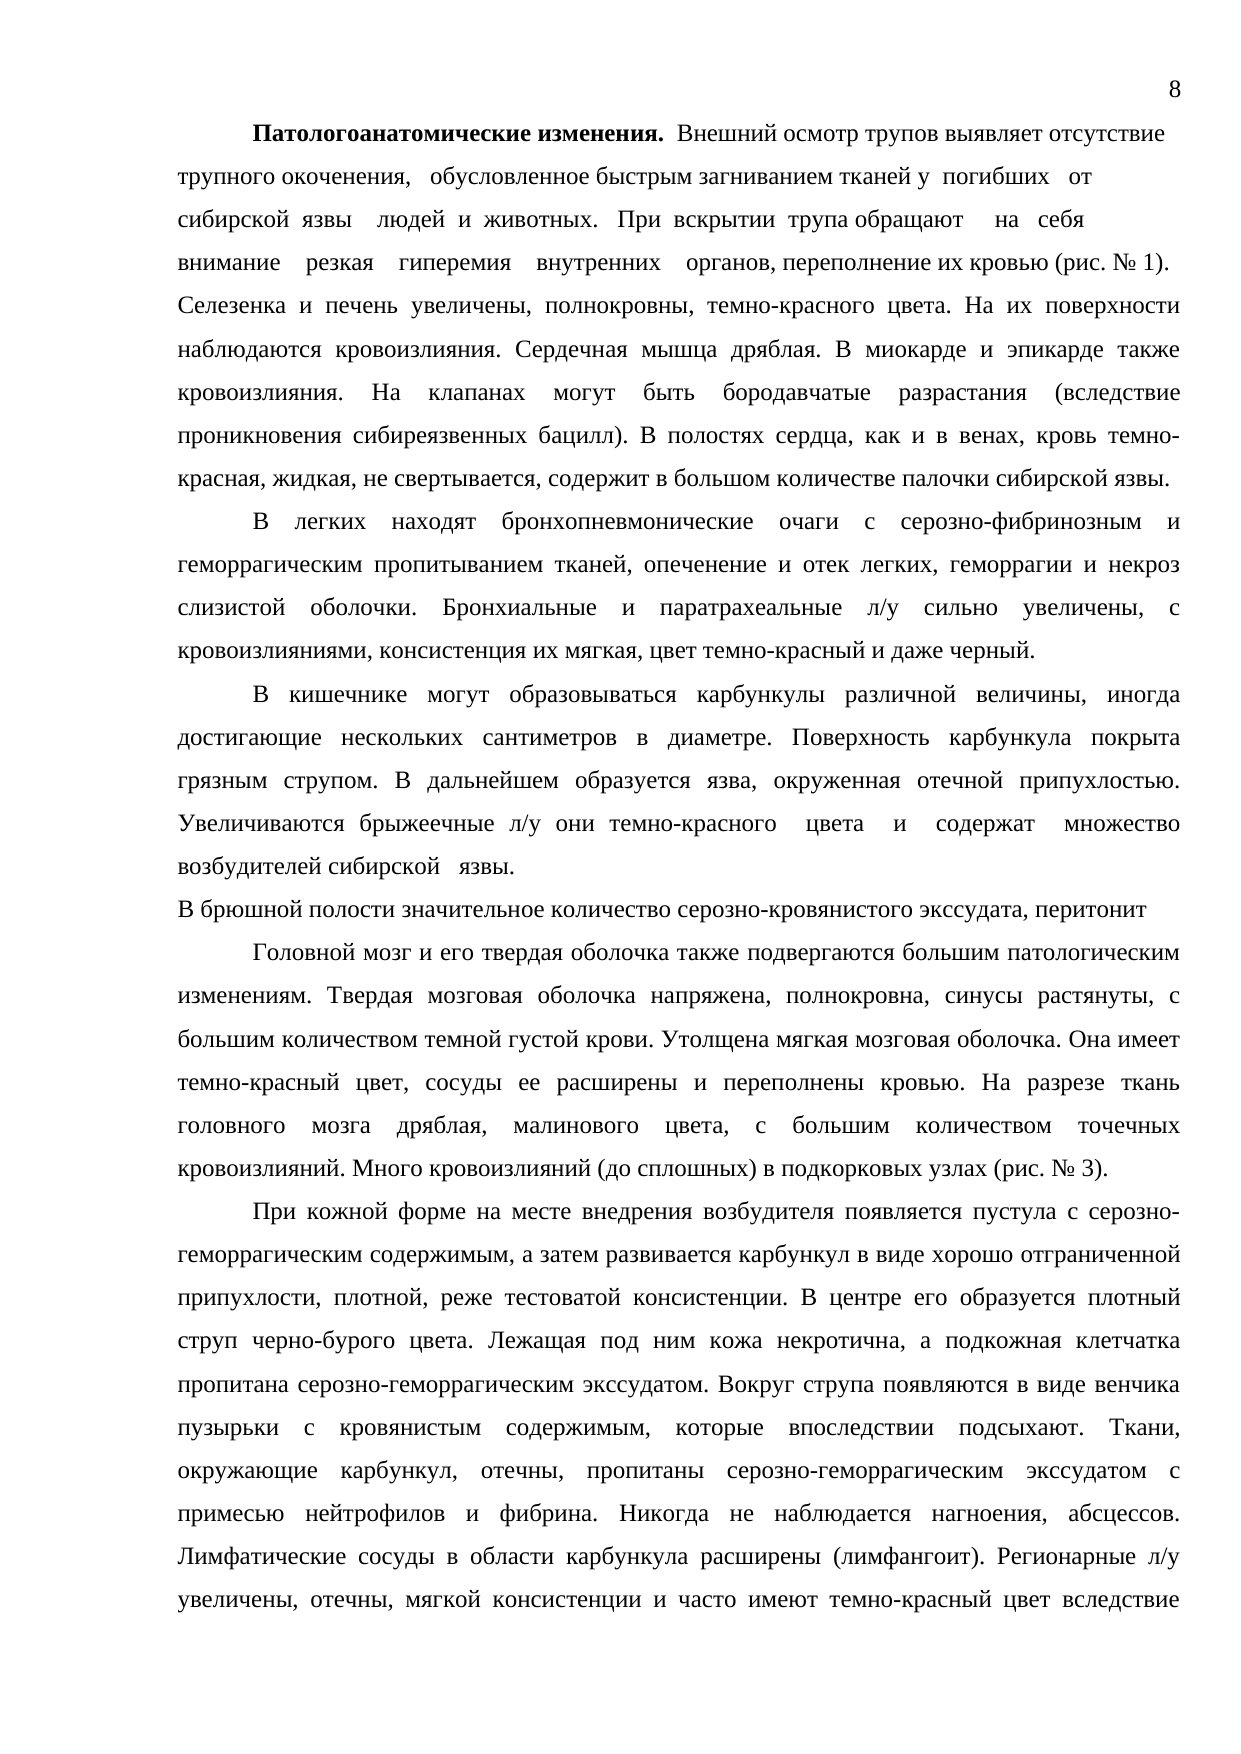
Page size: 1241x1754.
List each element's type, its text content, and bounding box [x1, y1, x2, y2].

text Селезенка и печень увеличены, полнокровны, темно-красного цвета. На их поверхности наблюдаются кровоизлияния. Сердечная мышца дряблая. В миокарде и эпикарде также кровоизлияния. На клапанах могут быть бородавчатые разрастания (вследствие проникновения сибиреязвенных бацилл). В полостях сердца, как и в венах, кровь темно-красная, жидкая, не свертывается, содержит в большом количестве палочки сибирской язвы. [177, 291, 1181, 492]
text Головной мозг и его твердая оболочка также подвергаются большим патологическим изменениям. Твердая мозговая оболочка напряжена, полнокровна, синусы растянуты, с большим количеством темной густой крови. Утолщена мягкая мозговая оболочка. Она имеет темно-красный цвет, сосуды ее расширены и переполнены кровью. На разрезе ткань головного мозга дряблая, малинового цвета, с большим количеством точечных кровоизлияний. Много кровоизлияний (до сплошных) в подкорковых узлах (рис. № 3). [177, 937, 1181, 1182]
text В легких находят бронхопневмонические очаги с серозно-фибринозным и геморрагическим пропитыванием тканей, опеченение и отек легких, геморрагии и некроз слизистой оболочки. Бронхиальные и паратрахеальные л/у сильно увеличены, с кровоизлияниями, консистенция их мягкая, цвет темно-красный и даже черный. [177, 506, 1181, 664]
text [177, 1196, 1181, 1613]
text В брюшной полости значительное количество серозно-кровянистого экссудата, перитонит [177, 894, 1181, 923]
text В кишечнике могут образовываться карбункулы различной величины, иногда достигающие нескольких сантиметров в диаметре. Поверхность карбункула покрыта грязным струпом. В дальнейшем образуется язва, окруженная отечной припухлостью. Увеличиваются брыжеечные л/у они темно-красного цвета и содержат множество возбудителей сибирской язвы. [177, 679, 1181, 880]
text Патологоанатомические изменения. Внешний осмотр трупов выявляет отсутствие трупного окоченения, обусловленное быстрым загниванием тканей у погибших от сибирской язвы людей и животных. При вскрытии трупа обращают на себя внимание резкая гиперемия внутренних органов, переполнение их кровью (рис. № 1). [177, 118, 1181, 276]
